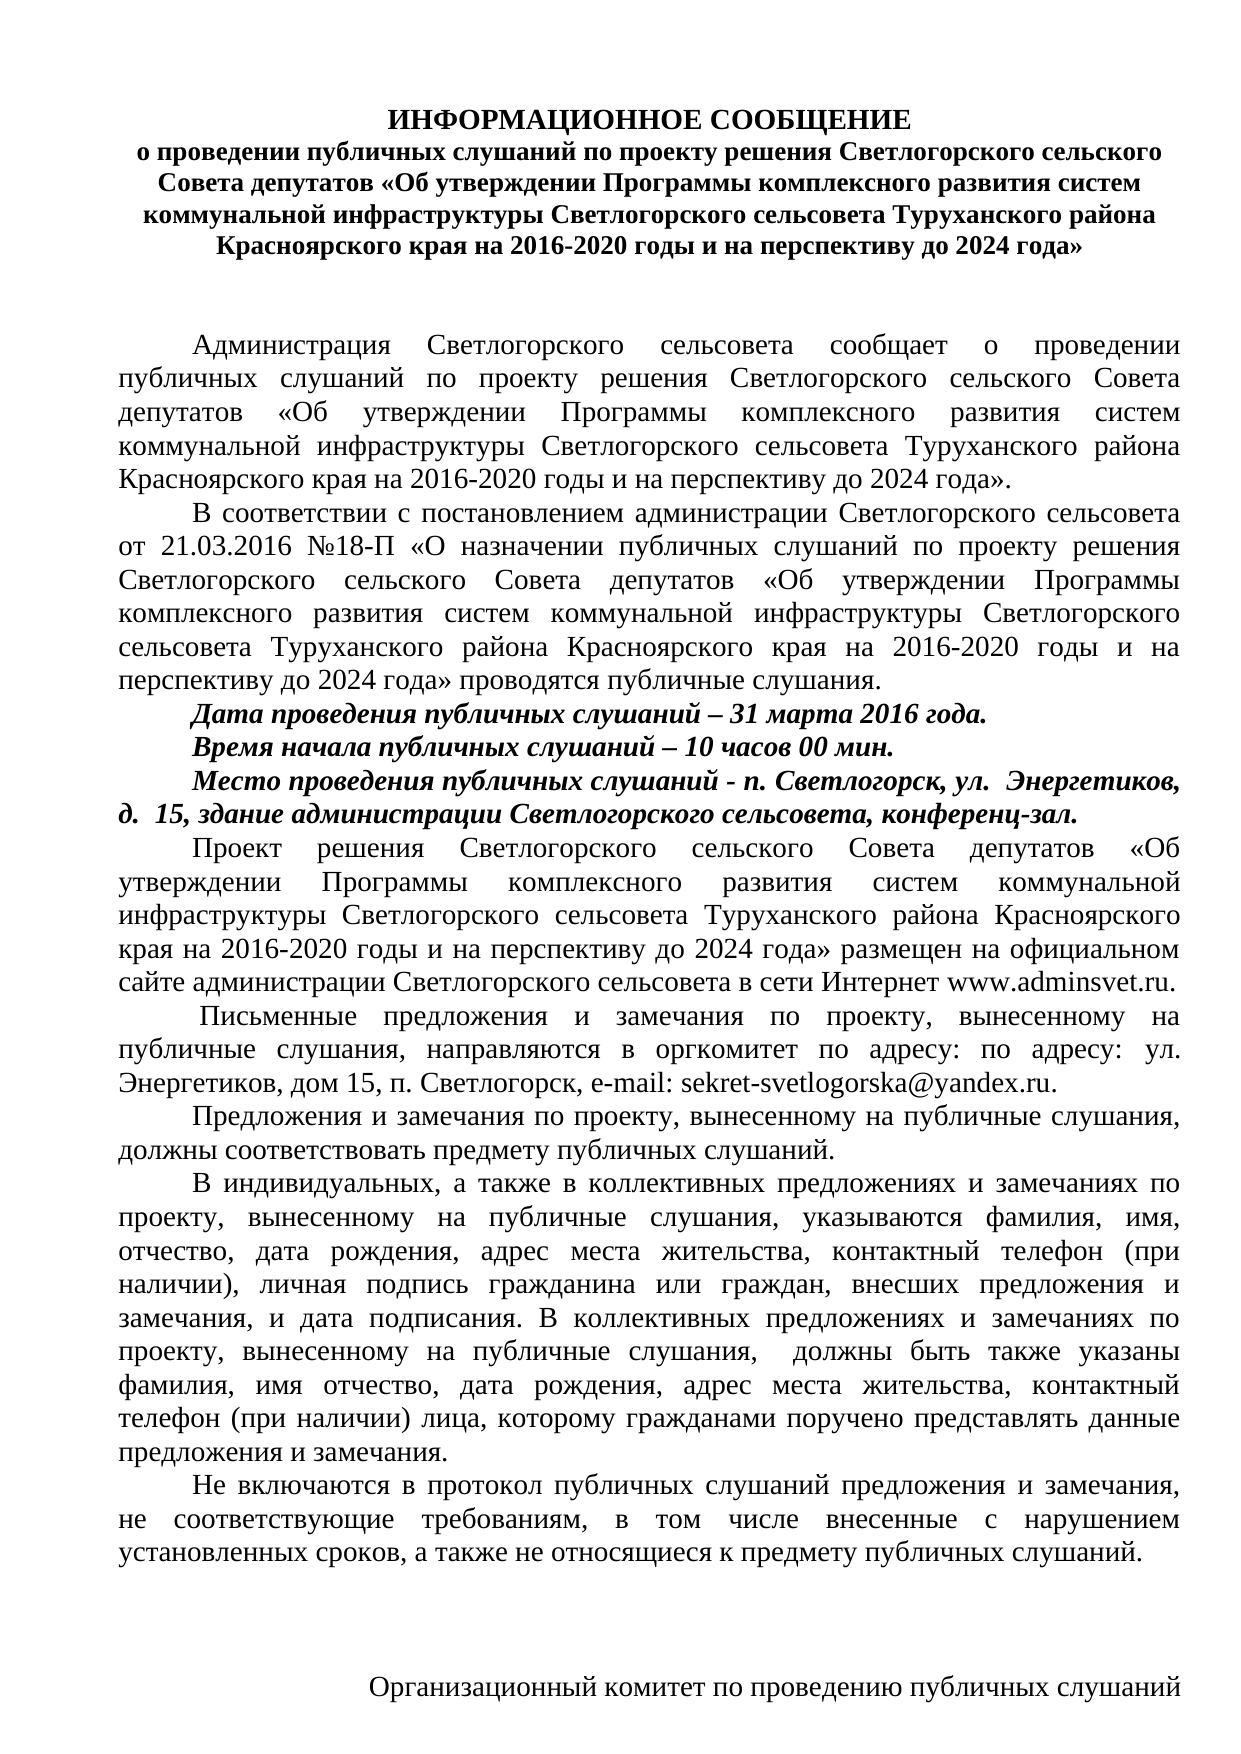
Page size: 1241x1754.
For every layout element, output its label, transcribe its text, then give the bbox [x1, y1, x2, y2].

text о проведении публичных слушаний по проекту решения Светлогорского сельского Совета депутатов «Об утверждении Программы комплексного развития систем коммунальной инфраструктуры Светлогорского сельсовета Туруханского района Красноярского края на 2016-2020 годы и на перспективу до 2024 года» [118, 135, 1181, 260]
text Время начала публичных слушаний – 10 часов 00 мин. [118, 729, 1181, 763]
text В соответствии с постановлением администрации Светлогорского сельсовета от 21.03.2016 №18-П «О назначении публичных слушаний по проекту решения Светлогорского сельского Совета депутатов «Об утверждении Программы комплексного развития систем коммунальной инфраструктуры Светлогорского сельсовета Туруханского района Красноярского края на 2016-2020 годы и на перспективу до 2024 года» проводятся публичные слушания. [118, 495, 1181, 696]
text В индивидуальных, а также в коллективных предложениях и замечаниях по проекту, вынесенному на публичные слушания, указываются фамилия, имя, отчество, дата рождения, адрес места жительства, контактный телефон (при наличии), личная подпись гражданина или граждан, внесших предложения и замечания, и дата подписания. В коллективных предложениях и замечаниях по проекту, вынесенному на публичные слушания, должны быть также указаны фамилия, имя отчество, дата рождения, адрес места жительства, контактный телефон (при наличии) лица, которому гражданами поручено представлять данные предложения и замечания. [118, 1166, 1181, 1467]
text Дата проведения публичных слушаний – 31 марта 2016 года. [118, 696, 1181, 729]
text Не включаются в протокол публичных слушаний предложения и замечания, не соответствующие требованиям, в том числе внесенные с нарушением установленных сроков, а также не относящиеся к предмету публичных слушаний. [118, 1467, 1181, 1568]
text Письменные предложения и замечания по проекту, вынесенному на публичные слушания, направляются в оргкомитет по адресу: по адресу: ул. Энергетиков, дом 15, п. Светлогорск, e-mail: sekret-svetlogorska@yandex.ru. [118, 998, 1181, 1098]
text Проект решения Светлогорского сельского Совета депутатов «Об утверждении Программы комплексного развития систем коммунальной инфраструктуры Светлогорского сельсовета Туруханского района Красноярского края на 2016-2020 годы и на перспективу до 2024 года» размещен на официальном сайте администрации Светлогорского сельсовета в сети Интернет www.adminsvet.ru. [118, 830, 1181, 998]
text Администрация Светлогорского сельсовета сообщает о проведении публичных слушаний по проекту решения Светлогорского сельского Совета депутатов «Об утверждении Программы комплексного развития систем коммунальной инфраструктуры Светлогорского сельсовета Туруханского района Красноярского края на 2016-2020 годы и на перспективу до 2024 года». [118, 327, 1181, 495]
text Предложения и замечания по проекту, вынесенному на публичные слушания, должны соответствовать предмету публичных слушаний. [118, 1098, 1181, 1166]
text Место проведения публичных слушаний - п. Светлогорск, ул. Энергетиков, д. 15, здание администрации Светлогорского сельсовета, конференц-зал. [118, 763, 1181, 830]
text Организационный комитет по проведению публичных слушаний [118, 1669, 1181, 1702]
text ИНФОРМАЦИОННОЕ СООБЩЕНИЕ [118, 102, 1181, 135]
